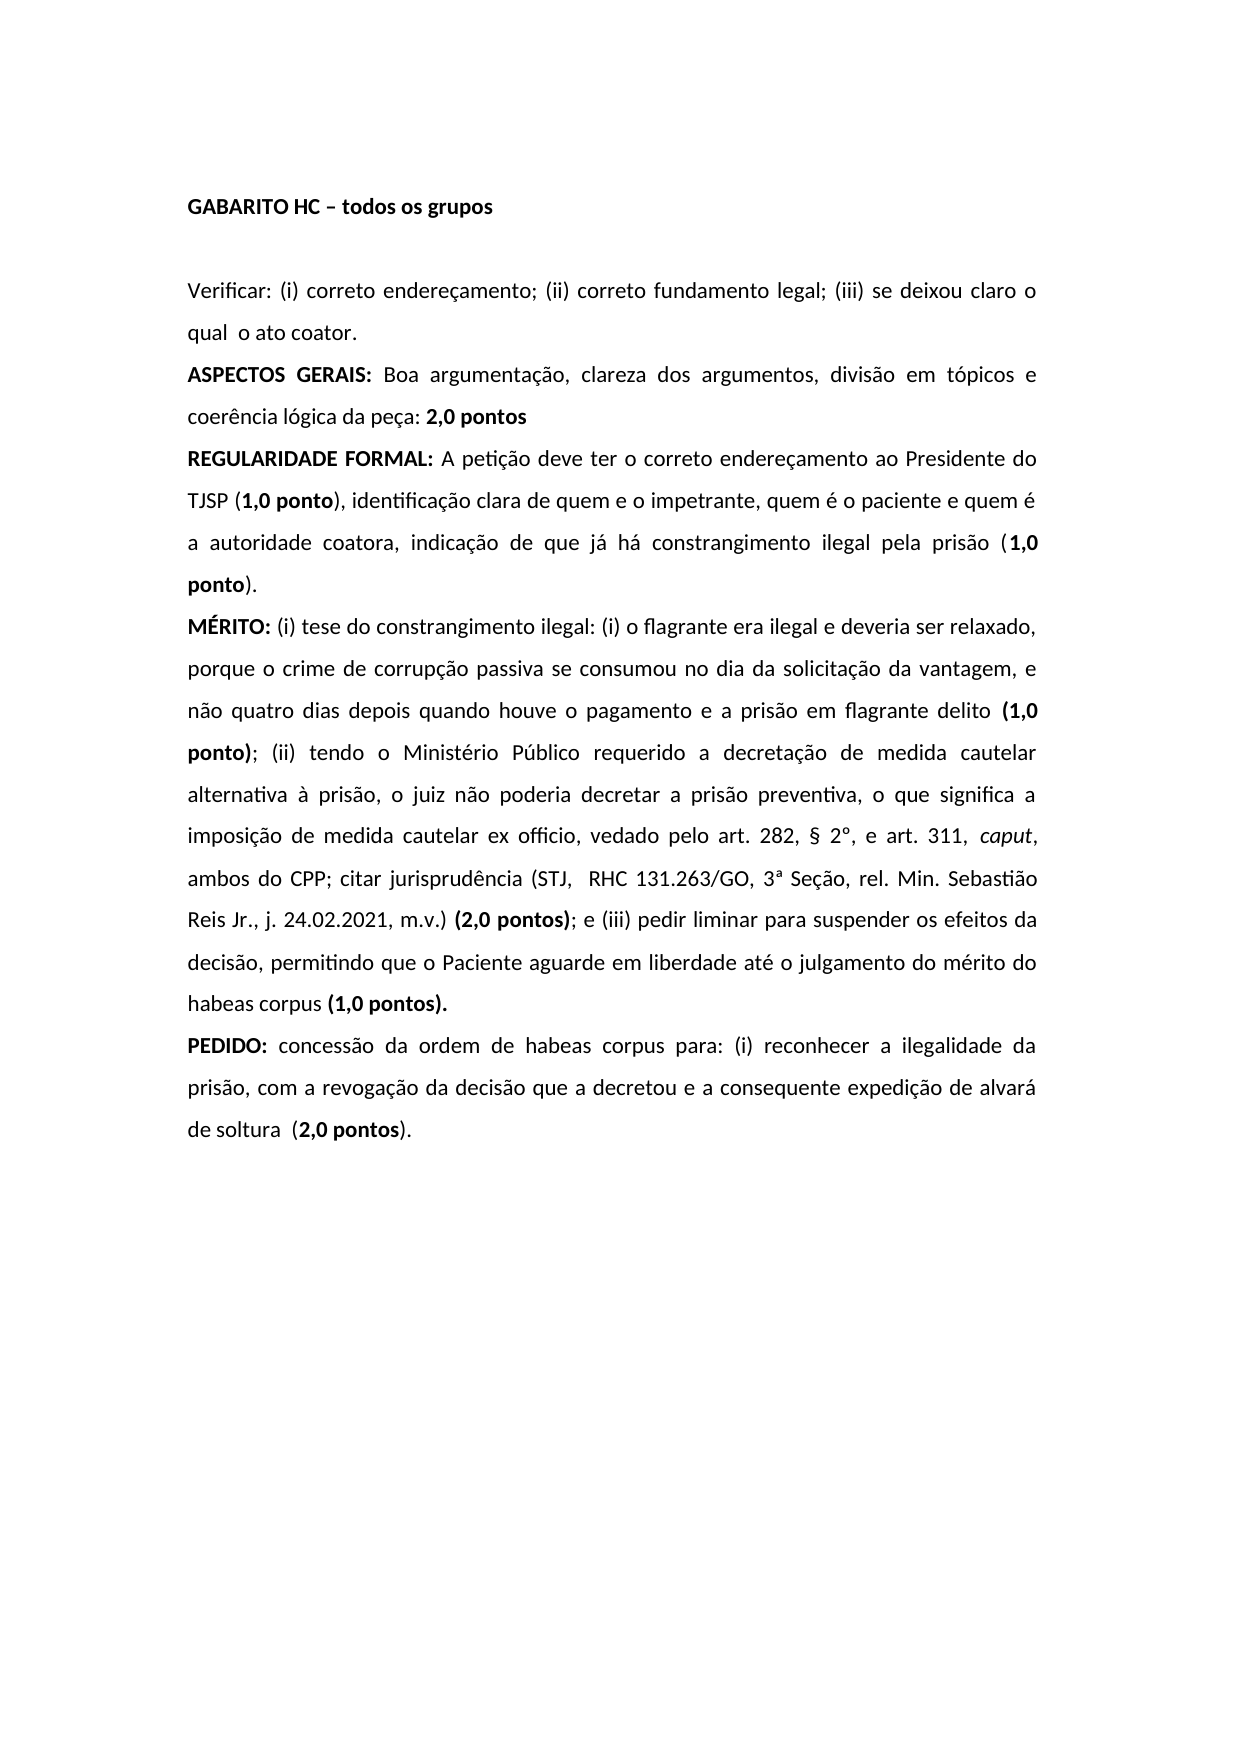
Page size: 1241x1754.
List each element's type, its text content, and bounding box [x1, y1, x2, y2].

text GABARITO HC – todos os grupos [187, 192, 1038, 220]
text Verificar: (i) correto endereçamento; (ii) correto fundamento legal; (iii) se deixou claro o qual o ato coator. [187, 276, 1038, 346]
text ASPECTOS GERAIS: Boa argumentação, clareza dos argumentos, divisão em tópicos e coerência lógica da peça: 2,0 pontos [187, 360, 1038, 430]
text MÉRITO: (i) tese do constrangimento ilegal: (i) o flagrante era ilegal e deveria ser relaxado, porque o crime de corrupção passiva se consumou no dia da solicitação da vantagem, e não quatro dias depois quando houve o pagamento e a prisão em flagrante delito (1,0 ponto); (ii) tendo o Ministério Público requerido a decretação de medida cautelar alternativa à prisão, o juiz não poderia decretar a prisão preventiva, o que significa a imposição de medida cautelar ex officio, vedado pelo art. 282, § 2º, e art. 311, caput, ambos do CPP; citar jurisprudência (STJ, RHC 131.263/GO, 3ª Seção, rel. Min. Sebastião Reis Jr., j. 24.02.2021, m.v.) (2,0 pontos); e (iii) pedir liminar para suspender os efeitos da decisão, permitindo que o Paciente aguarde em liberdade até o julgamento do mérito do habeas corpus (1,0 pontos). [187, 612, 1038, 1018]
text PEDIDO: concessão da ordem de habeas corpus para: (i) reconhecer a ilegalidade da prisão, com a revogação da decisão que a decretou e a consequente expedição de alvará de soltura (2,0 pontos). [187, 1032, 1038, 1143]
text REGULARIDADE FORMAL: A petição deve ter o correto endereçamento ao Presidente do TJSP (1,0 ponto), identificação clara de quem e o impetrante, quem é o paciente e quem é a autoridade coatora, indicação de que já há constrangimento ilegal pela prisão (1,0 ponto). [187, 444, 1038, 598]
